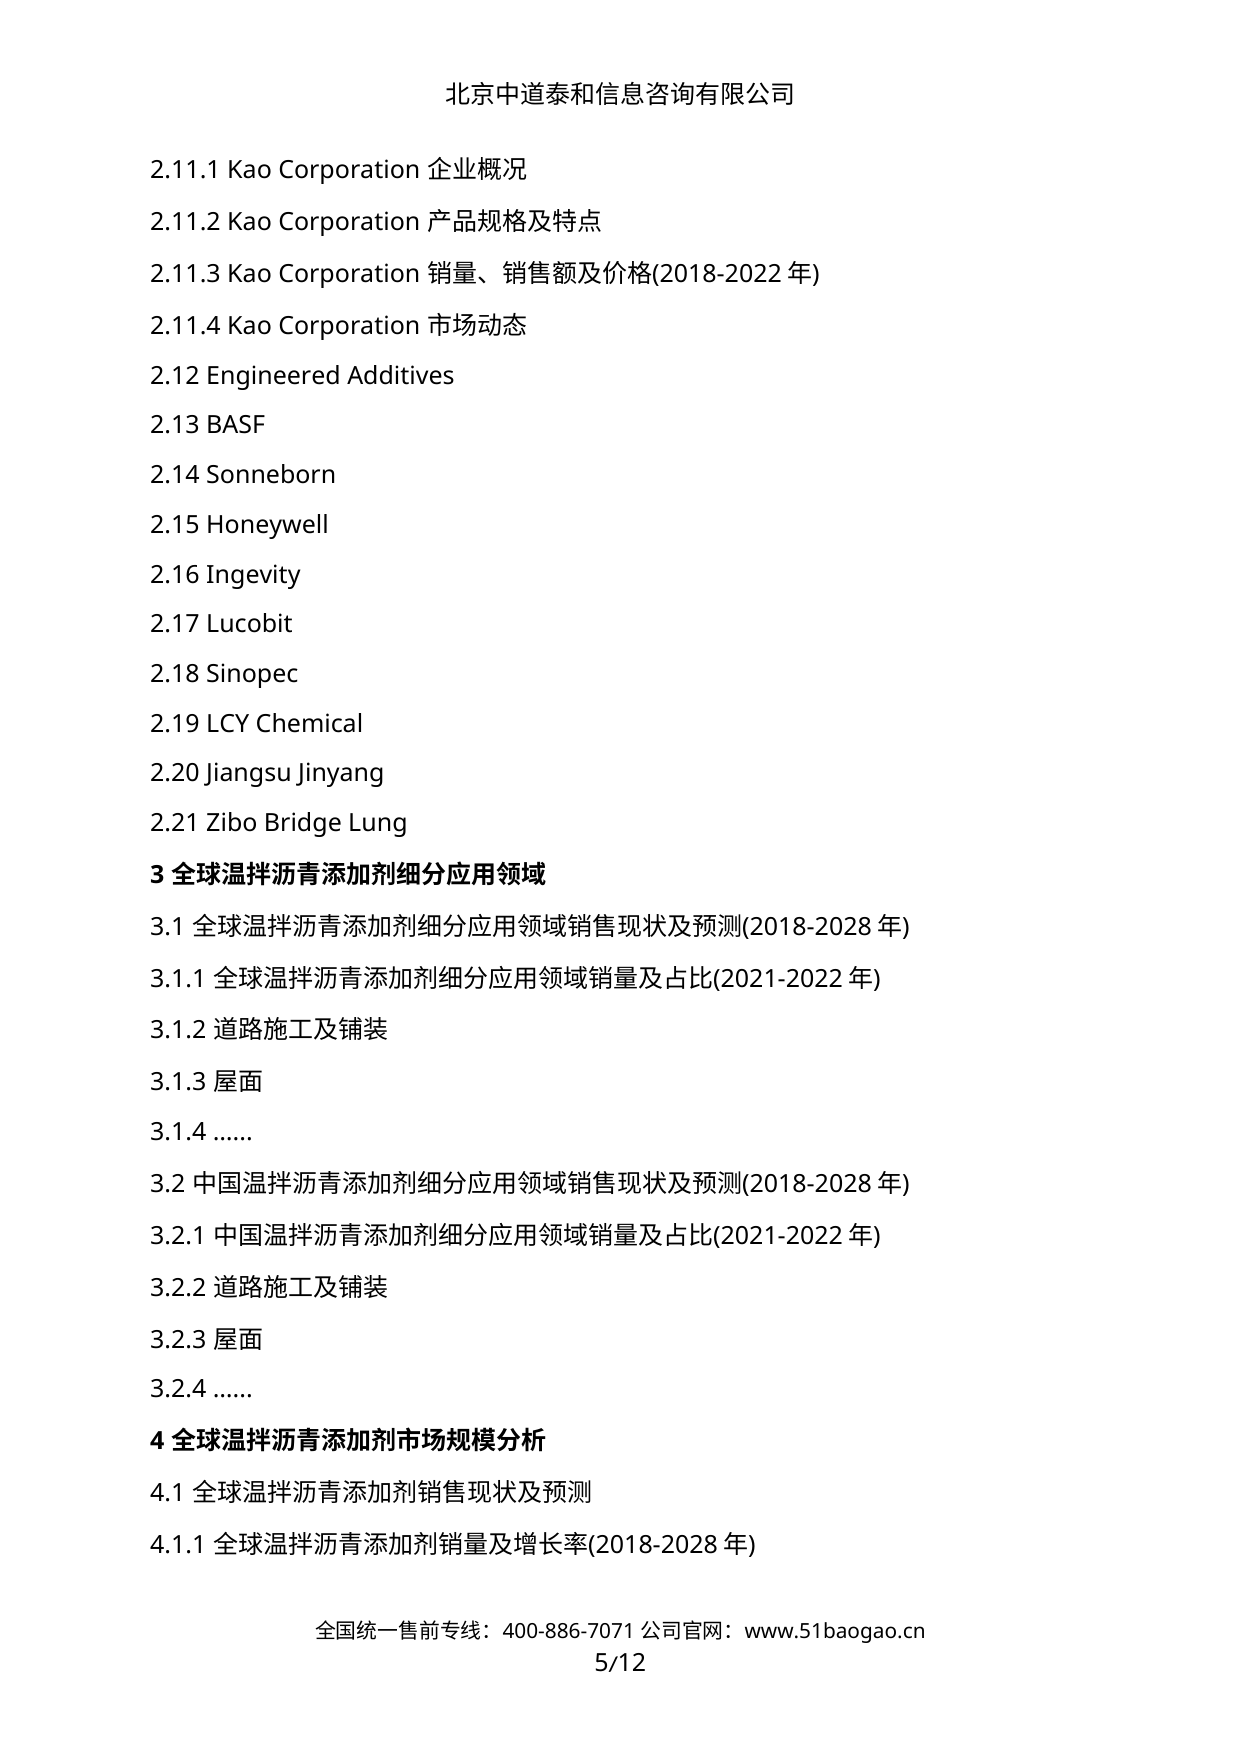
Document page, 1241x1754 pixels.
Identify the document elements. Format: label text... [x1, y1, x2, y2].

text 3.1.4 …... [150, 1114, 1090, 1148]
text 2.14 Sonneborn [150, 457, 1090, 491]
text 3.1.3 屋面 [150, 1062, 1090, 1098]
text 2.11.3 Kao Corporation 销量、销售额及价格(2018-2022年) [150, 254, 1090, 290]
text 2.15 Honeywell [150, 507, 1090, 541]
text 3.2.1 中国温拌沥青添加剂细分应用领域销量及占比(2021-2022年) [150, 1215, 1090, 1252]
text 3.2.3 屋面 [150, 1319, 1090, 1355]
text 3.1.2 道路施工及铺装 [150, 1010, 1090, 1046]
text 4.1 全球温拌沥青添加剂销售现状及预测 [150, 1472, 1090, 1509]
text 3.1.1 全球温拌沥青添加剂细分应用领域销量及占比(2021-2022年) [150, 958, 1090, 994]
text 2.12 Engineered Additives [150, 357, 1090, 392]
text 2.13 BASF [150, 407, 1090, 441]
text 2.11.4 Kao Corporation 市场动态 [150, 306, 1090, 342]
text 3.1 全球温拌沥青添加剂细分应用领域销售现状及预测(2018-2028年) [150, 906, 1090, 942]
text 2.19 LCY Chemical [150, 705, 1090, 739]
text 4.1.1 全球温拌沥青添加剂销量及增长率(2018-2028年) [150, 1524, 1090, 1561]
text 2.17 Lucobit [150, 606, 1090, 640]
text 2.16 Ingevity [150, 556, 1090, 590]
text 2.11.1 Kao Corporation 企业概况 [150, 150, 1090, 186]
text 3.2 中国温拌沥青添加剂细分应用领域销售现状及预测(2018-2028年) [150, 1163, 1090, 1200]
text 2.21 Zibo Bridge Lung [150, 805, 1090, 839]
text 3.2.4 …... [150, 1371, 1090, 1405]
text 2.18 Sinopec [150, 656, 1090, 690]
text 2.11.2 Kao Corporation 产品规格及特点 [150, 202, 1090, 238]
text 4 全球温拌沥青添加剂市场规模分析 [150, 1421, 1090, 1457]
text 2.20 Jiangsu Jinyang [150, 755, 1090, 789]
text 3.2.2 道路施工及铺装 [150, 1267, 1090, 1303]
text 3 全球温拌沥青添加剂细分应用领域 [150, 854, 1090, 891]
